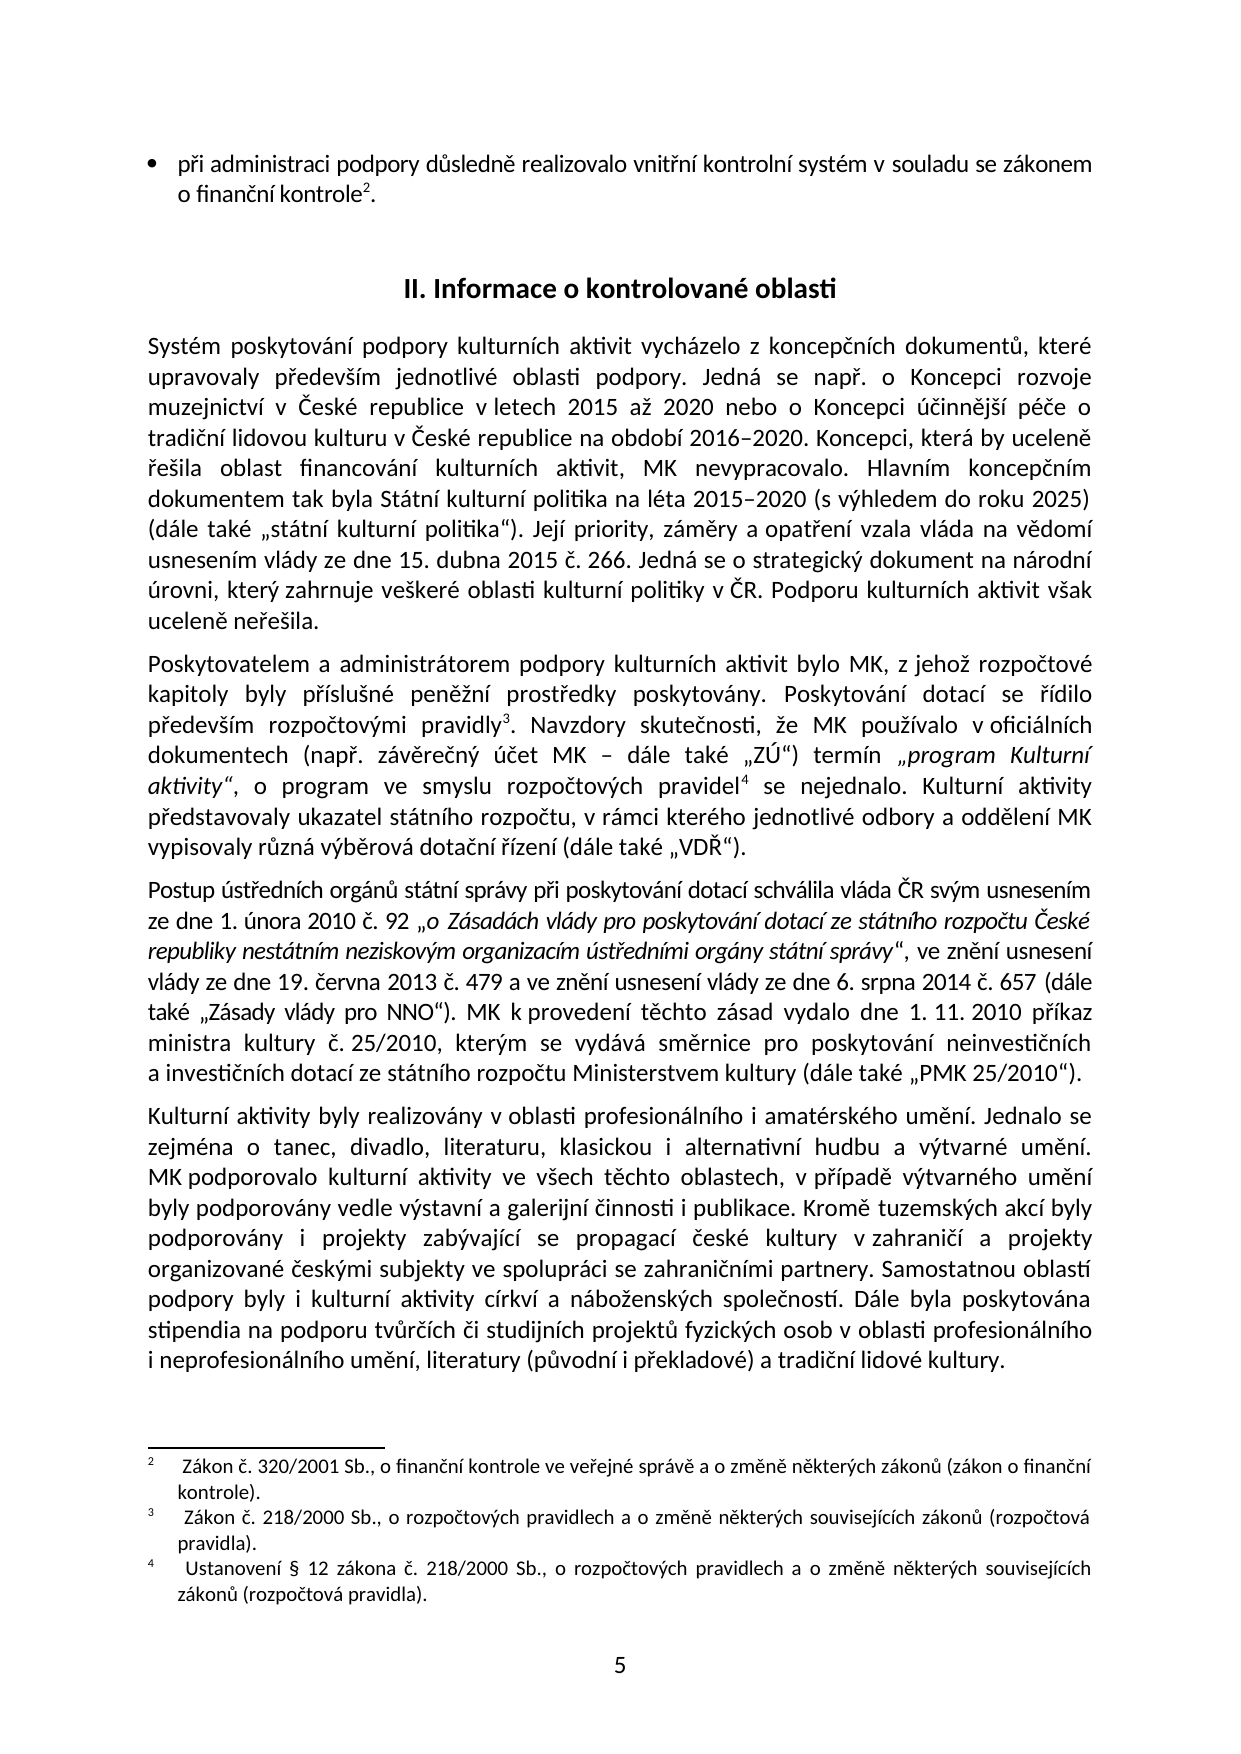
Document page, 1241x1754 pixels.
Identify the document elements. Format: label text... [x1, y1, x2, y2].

list při administraci podpory důsledně realizovalo vnitřní kontrolní systém v souladu se zákonem o finanční kontrole. [148, 148, 1092, 209]
text Postup ústředních orgánů státní správy při poskytování dotací schválila vláda ČR svým usnesením ze dne 1. února 2010 č. 92 „o Zásadách vlády pro poskytování dotací ze státního rozpočtu České republiky nestátním neziskovým organizacím ústředními orgány státní správy“, ve znění usnesení vlády ze dne 19. června 2013 č. 479 a ve znění usnesení vlády ze dne 6. srpna 2014 č. 657 (dále také „Zásady vlády pro NNO“). MK k provedení těchto zásad vydalo dne 1. 11. 2010 příkaz ministra kultury č. 25/2010, kterým se vydává směrnice pro poskytování neinvestičních a investičních dotací ze státního rozpočtu Ministerstvem kultury (dále také „PMK 25/2010“). [148, 874, 1092, 1088]
text Poskytovatelem a administrátorem podpory kulturních aktivit bylo MK, z jehož rozpočtové kapitoly byly příslušné peněžní prostředky poskytovány. Poskytování dotací se řídilo především rozpočtovými pravidly. Navzdory skutečnosti, že MK používalo v oficiálních dokumentech (např. závěrečný účet MK – dále také „ZÚ“) termín „program Kulturní aktivity“, o program ve smyslu rozpočtových pravidel se nejednalo. Kulturní aktivity představovaly ukazatel státního rozpočtu, v rámci kterého jednotlivé odbory a oddělení MK vypisovaly různá výběrová dotační řízení (dále také „VDŘ“). [148, 648, 1092, 862]
text Kulturní aktivity byly realizovány v oblasti profesionálního i amatérského umění. Jednalo se zejména o tanec, divadlo, literaturu, klasickou i alternativní hudbu a výtvarné umění. MK podporovalo kulturní aktivity ve všech těchto oblastech, v případě výtvarného umění byly podporovány vedle výstavní a galerijní činnosti i publikace. Kromě tuzemských akcí byly podporovány i projekty zabývající se propagací české kultury v zahraničí a projekty organizované českými subjekty ve spolupráci se zahraničními partnery. Samostatnou oblastí podpory byly i kulturní aktivity církví a náboženských společností. Dále byla poskytována stipendia na podporu tvůrčích či studijních projektů fyzických osob v oblasti profesionálního i neprofesionálního umění, literatury (původní i překladové) a tradiční lidové kultury. [148, 1100, 1092, 1375]
text Systém poskytování podpory kulturních aktivit vycházelo z koncepčních dokumentů, které upravovaly především jednotlivé oblasti podpory. Jedná se např. o Koncepci rozvoje muzejnictví v České republice v letech 2015 až 2020 nebo o Koncepci účinnější péče o tradiční lidovou kulturu v České republice na období 2016–2020. Koncepci, která by uceleně řešila oblast financování kulturních aktivit, MK nevypracovalo. Hlavním koncepčním dokumentem tak byla Státní kulturní politika na léta 2015–2020 (s výhledem do roku 2025) (dále také „státní kulturní politika“). Její priority, záměry a opatření vzala vláda na vědomí usnesením vlády ze dne 15. dubna 2015 č. 266. Jedná se o strategický dokument na národní úrovni, který zahrnuje veškeré oblasti kulturní politiky v ČR. Podporu kulturních aktivit však uceleně neřešila. [148, 330, 1092, 636]
text II. Informace o kontrolované oblasti [148, 270, 1092, 305]
